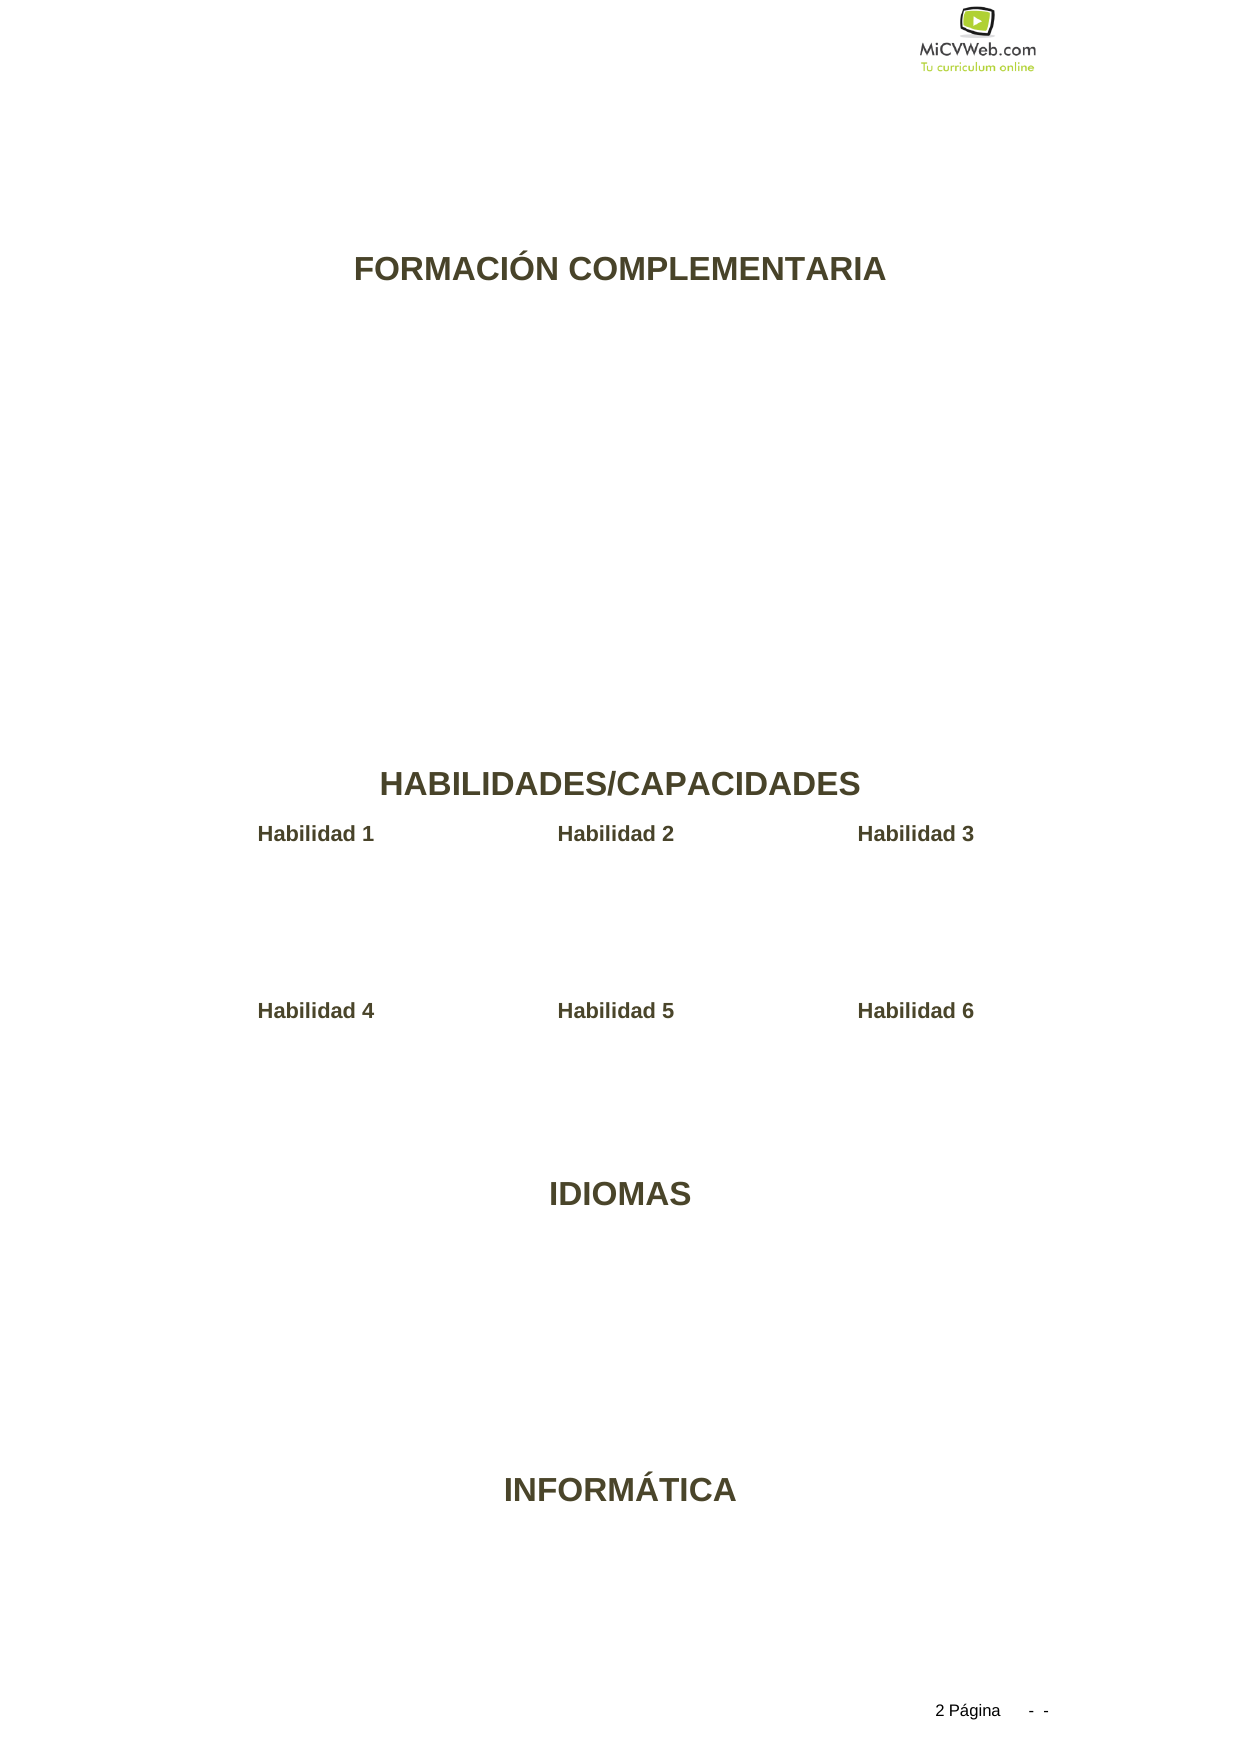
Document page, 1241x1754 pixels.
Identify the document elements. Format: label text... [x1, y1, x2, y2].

text HABILIDADES/CAPACIDADES [177, 764, 1063, 802]
table_header Habilidad 6 [766, 998, 1066, 1116]
text FORMACIÓN COMPLEMENTARIA [177, 249, 1063, 287]
table_header Habilidad 4 [166, 998, 466, 1116]
text IDIOMAS [177, 1174, 1063, 1212]
table_header Habilidad 3 [766, 821, 1066, 940]
table_header Habilidad 2 [466, 821, 766, 940]
text INFORMÁTICA [177, 1470, 1063, 1508]
table_header Habilidad 5 [466, 998, 766, 1116]
picture [903, 0, 1044, 74]
table_header Habilidad 1 [166, 821, 466, 940]
